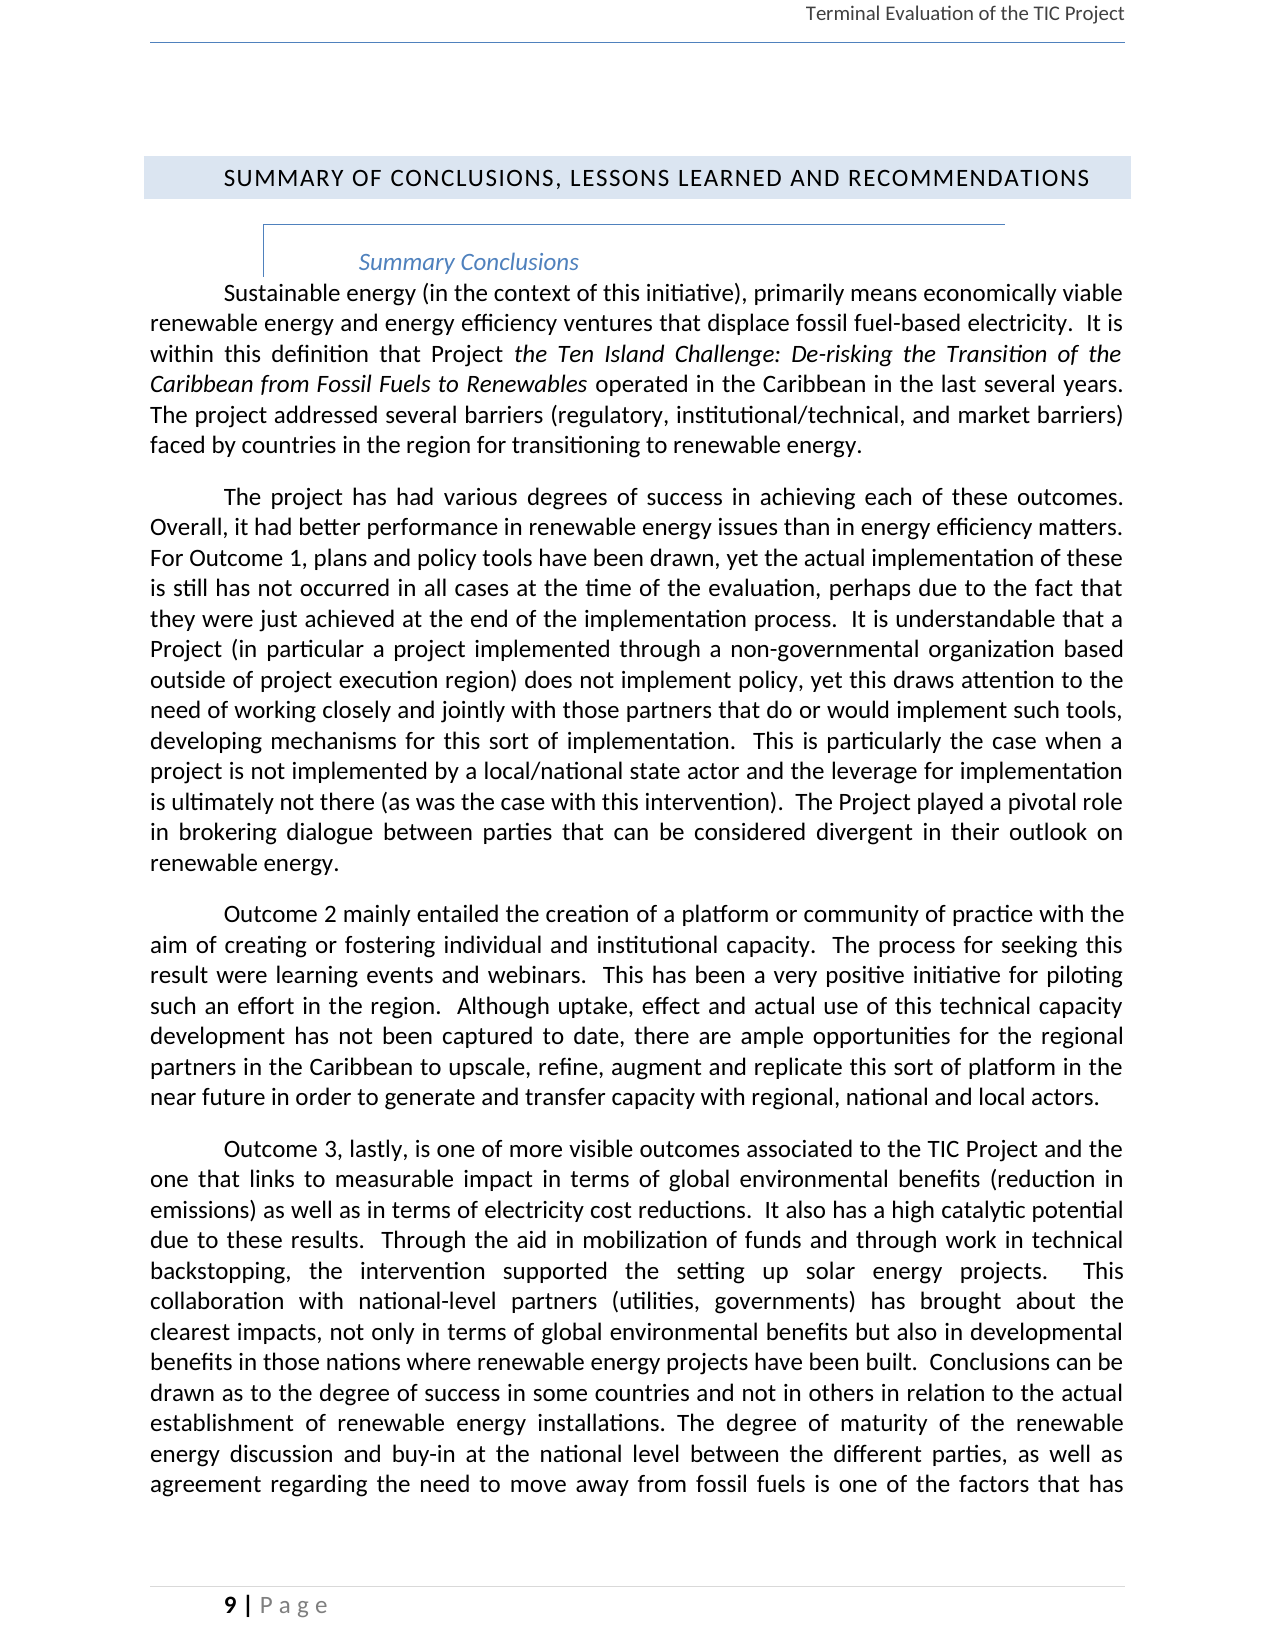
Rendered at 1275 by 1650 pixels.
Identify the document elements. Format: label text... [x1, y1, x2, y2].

text The project has had various degrees of success in achieving each of these outcomes. Overall, it had better performance in renewable energy issues than in energy efficiency matters. For Outcome 1, plans and policy tools have been drawn, yet the actual implementation of these is still has not occurred in all cases at the time of the evaluation, perhaps due to the fact that they were just achieved at the end of the implementation process. It is understandable that a Project (in particular a project implemented through a non-governmental organization based outside of project execution region) does not implement policy, yet this draws attention to the need of working closely and jointly with those partners that do or would implement such tools, developing mechanisms for this sort of implementation. This is particularly the case when a project is not implemented by a local/national state actor and the leverage for implementation is ultimately not there (as was the case with this intervention). The Project played a pivotal role in brokering dialogue between parties that can be considered divergent in their outlook on renewable energy. [150, 481, 1125, 877]
subtitle Summary of conclusions, lessons learned and recommendations [150, 163, 1125, 193]
text Sustainable energy (in the context of this initiative), primarily means economically viable renewable energy and energy efficiency ventures that displace fossil fuel-based electricity. It is within this definition that Project the Ten Island Challenge: De-risking the Transition of the Caribbean from Fossil Fuels to Renewables operated in the Caribbean in the last several years. The project addressed several barriers (regulatory, institutional/technical, and market barriers) faced by countries in the region for transitioning to renewable energy. [150, 277, 1125, 460]
text Summary Conclusions [264, 225, 1005, 277]
text Outcome 2 mainly entailed the creation of a platform or community of practice with the aim of creating or fostering individual and institutional capacity. The process for seeking this result were learning events and webinars. This has been a very positive initiative for piloting such an effort in the region. Although uptake, effect and actual use of this technical capacity development has not been captured to date, there are ample opportunities for the regional partners in the Caribbean to upscale, refine, augment and replicate this sort of platform in the near future in order to generate and transfer capacity with regional, national and local actors. [150, 898, 1125, 1112]
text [150, 1133, 1125, 1499]
